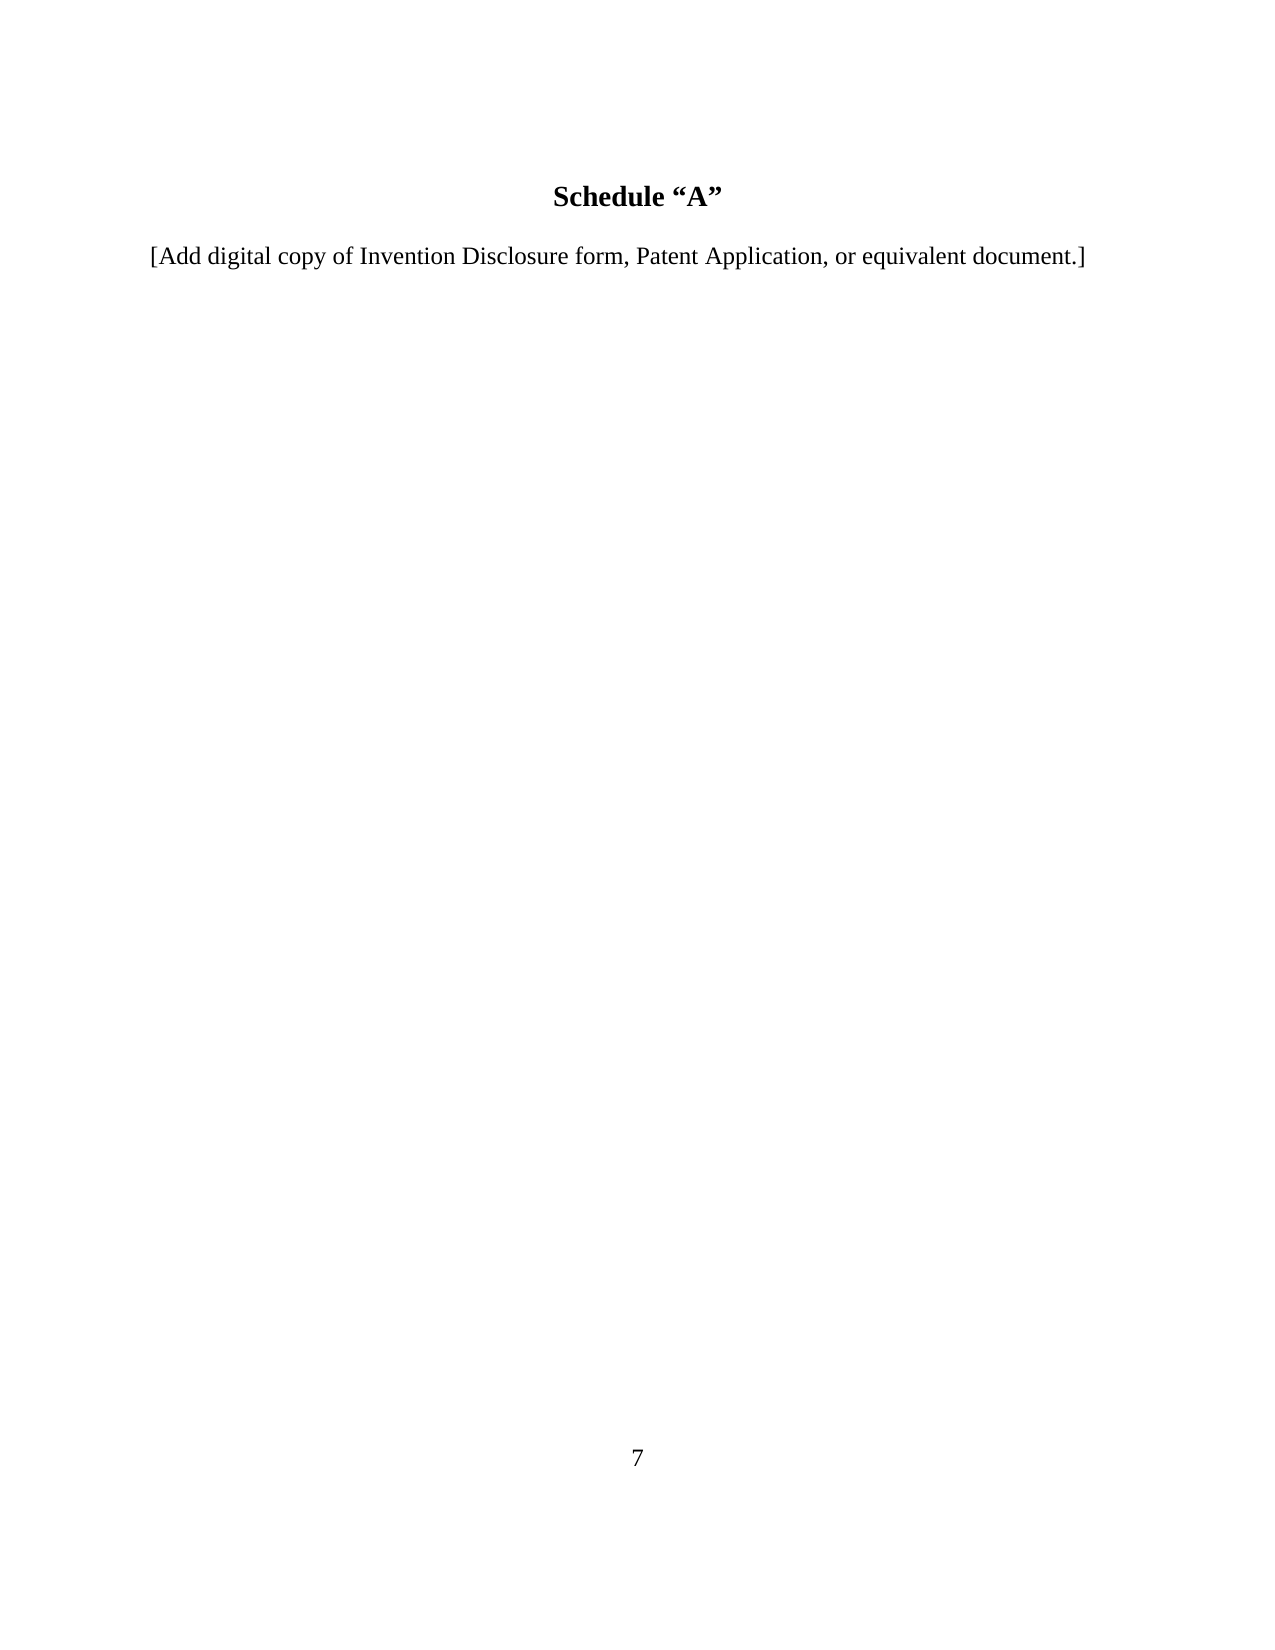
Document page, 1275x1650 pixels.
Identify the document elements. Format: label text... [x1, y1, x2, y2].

text Schedule “A” [150, 179, 1125, 212]
text [Add digital copy of Invention Disclosure form, Patent Application, or equivalent document.] [150, 241, 1125, 270]
